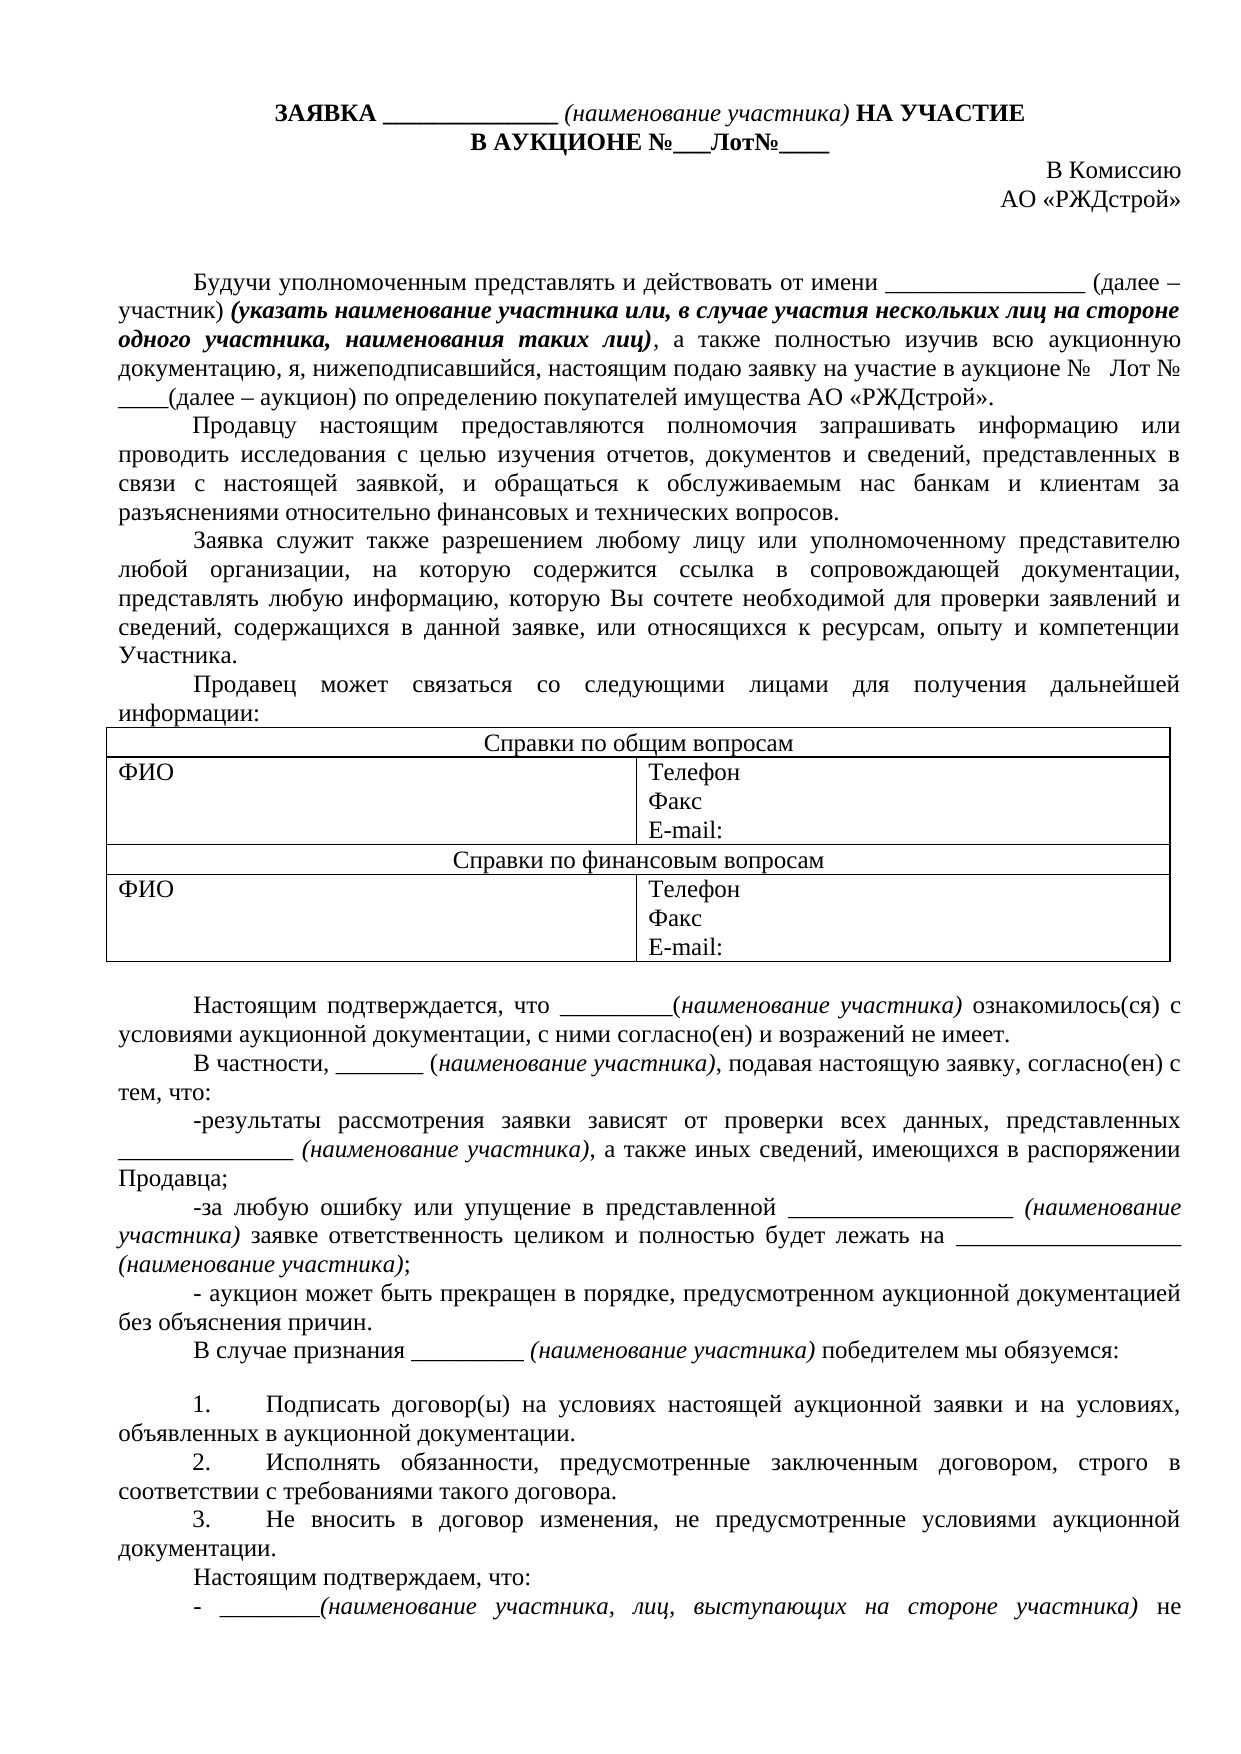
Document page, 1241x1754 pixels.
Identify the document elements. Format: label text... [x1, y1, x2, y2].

list Исполнять обязанности, предусмотренные заключенным договором, строго в соответствии с требованиями такого договора. [118, 1447, 1181, 1504]
text ЗАЯВКА ______________ (наименование участника) НА УЧАСТИЕ В АУКЦИОНЕ №___Лот№____ [118, 98, 1181, 155]
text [118, 1591, 1181, 1619]
table_cell Телефон Факс E-mail: [637, 875, 1169, 961]
text В Комиссию [634, 155, 1181, 184]
list Не вносить в договор изменения, не предусмотренные условиями аукционной документации. [118, 1504, 1181, 1562]
table_cell Телефон Факс E-mail: [637, 758, 1169, 844]
text Настоящим подтверждаем, что: [118, 1562, 1181, 1591]
table_cell ФИО [107, 758, 636, 844]
list Подписать договор(ы) на условиях настоящей аукционной заявки и на условиях, объявленных в аукционной документации. [118, 1389, 1181, 1447]
text Продавцу настоящим предоставляются полномочия запрашивать информацию или проводить исследования с целью изучения отчетов, документов и сведений, представленных в связи с настоящей заявкой, и обращаться к обслуживаемым нас банкам и клиентам за разъяснениями относительно финансовых и технических вопросов. [118, 410, 1181, 525]
text Продавец может связаться со следующими лицами для получения дальнейшей информации: [118, 669, 1181, 727]
text АО «РЖДстрой» [634, 184, 1181, 213]
table_cell ФИО [107, 875, 636, 961]
text Настоящим подтверждается, что _________(наименование участника) ознакомилось(ся) с условиями аукционной документации, с ними согласно(ен) и возражений не имеет. [118, 991, 1181, 1048]
text В частности, _______ (наименование участника), подавая настоящую заявку, согласно(ен) с тем, что: [118, 1048, 1181, 1106]
text - аукцион может быть прекращен в порядке, предусмотренном аукционной документацией без объяснения причин. [118, 1278, 1181, 1336]
table_cell Справки по финансовым вопросам [107, 845, 1169, 873]
text Заявка служит также разрешением любому лицу или уполномоченному представителю любой организации, на которую содержится ссылка в сопровождающей документации, представлять любую информацию, которую Вы сочтете необходимой для проверки заявлений и сведений, содержащихся в данной заявке, или относящихся к ресурсам, опыту и компетенции Участника. [118, 525, 1181, 669]
text -результаты рассмотрения заявки зависят от проверки всех данных, представленных ______________ (наименование участника), а также иных сведений, имеющихся в распоряжении Продавца; [118, 1106, 1181, 1192]
text Будучи уполномоченным представлять и действовать от имени ________________ (далее – участник) (указать наименование участника или, в случае участия нескольких лиц на стороне одного участника, наименования таких лиц), а также полностью изучив всю аукционную документацию, я, нижеподписавшийся, настоящим подаю заявку на участие в аукционе № Лот № ____(далее – аукцион) по определению покупателей имущества АО «РЖДстрой». [118, 267, 1181, 410]
text -за любую ошибку или упущение в представленной __________________ (наименование участника) заявке ответственность целиком и полностью будет лежать на __________________ (наименование участника); [118, 1192, 1181, 1278]
table_header Справки по общим вопросам [107, 728, 1169, 756]
text В случае признания _________ (наименование участника) победителем мы обязуемся: [118, 1336, 1181, 1364]
